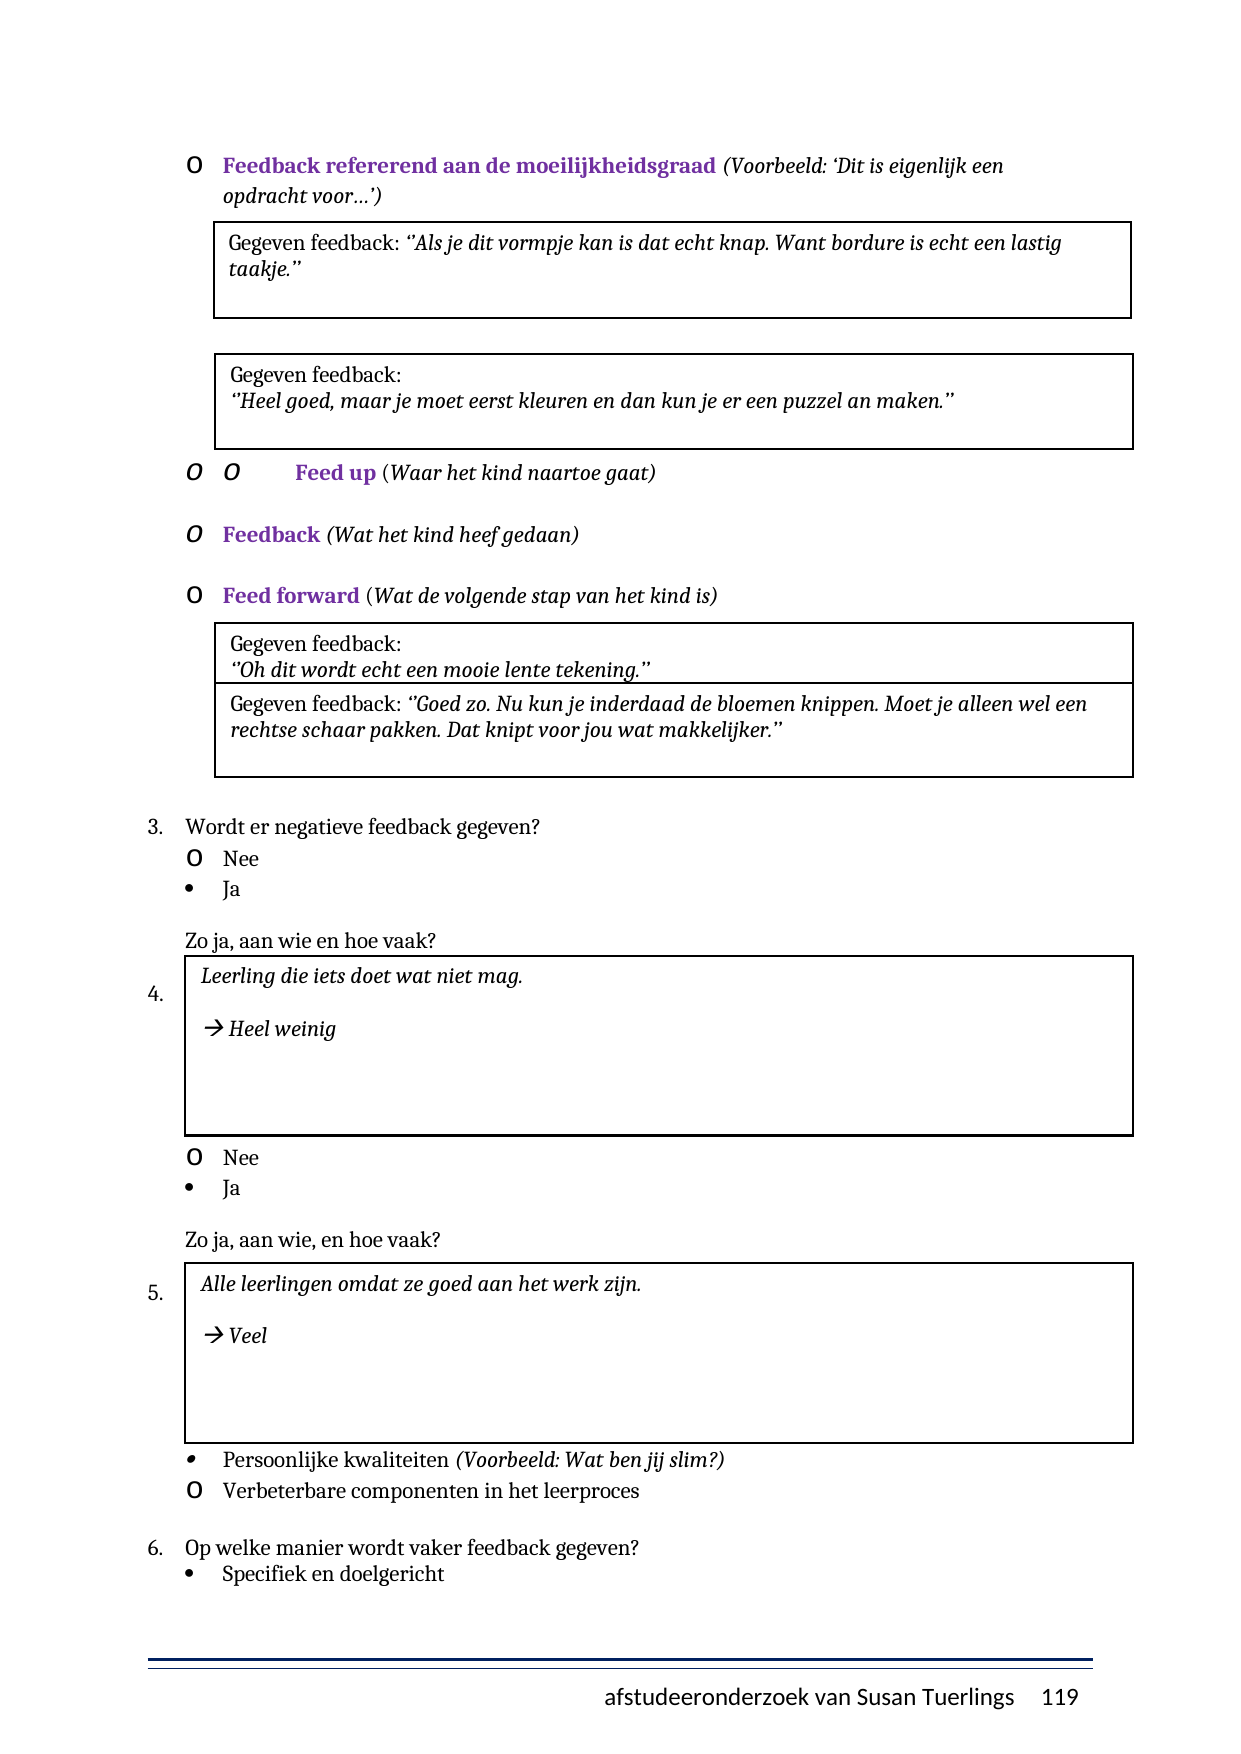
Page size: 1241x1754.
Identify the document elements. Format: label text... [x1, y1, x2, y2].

list Nee [185, 840, 1093, 876]
list Feed up (Waar het kind naartoe gaat) [185, 236, 1093, 490]
list Nee [185, 1137, 1093, 1174]
text Zo ja, aan wie en hoe vaak? [148, 928, 1093, 954]
list Ja [185, 1174, 1093, 1201]
list Feedback (Wat het kind heef gedaan) [185, 516, 1093, 552]
list Feed forward (Wat de volgende stap van het kind is) [185, 578, 1093, 613]
list Feedback refererend aan de moeilijkheidsgraad (Voorbeeld: ‘Dit is eigenlijk een opdracht voor…’) [185, 148, 1093, 209]
list Wordt er negatieve feedback gegeven? [148, 814, 1093, 840]
list Persoonlijke kwaliteiten (Voorbeeld: Wat ben jij slim?) [185, 1444, 1093, 1473]
list Verbeterbare componenten in het leerproces [185, 1473, 1093, 1508]
text Zo ja, aan wie, en hoe vaak? [148, 1227, 1093, 1254]
list Specifiek en doelgericht [185, 1561, 1093, 1587]
list Op welke manier wordt vaker feedback gegeven? [148, 1534, 1093, 1561]
list Ja [185, 876, 1093, 902]
